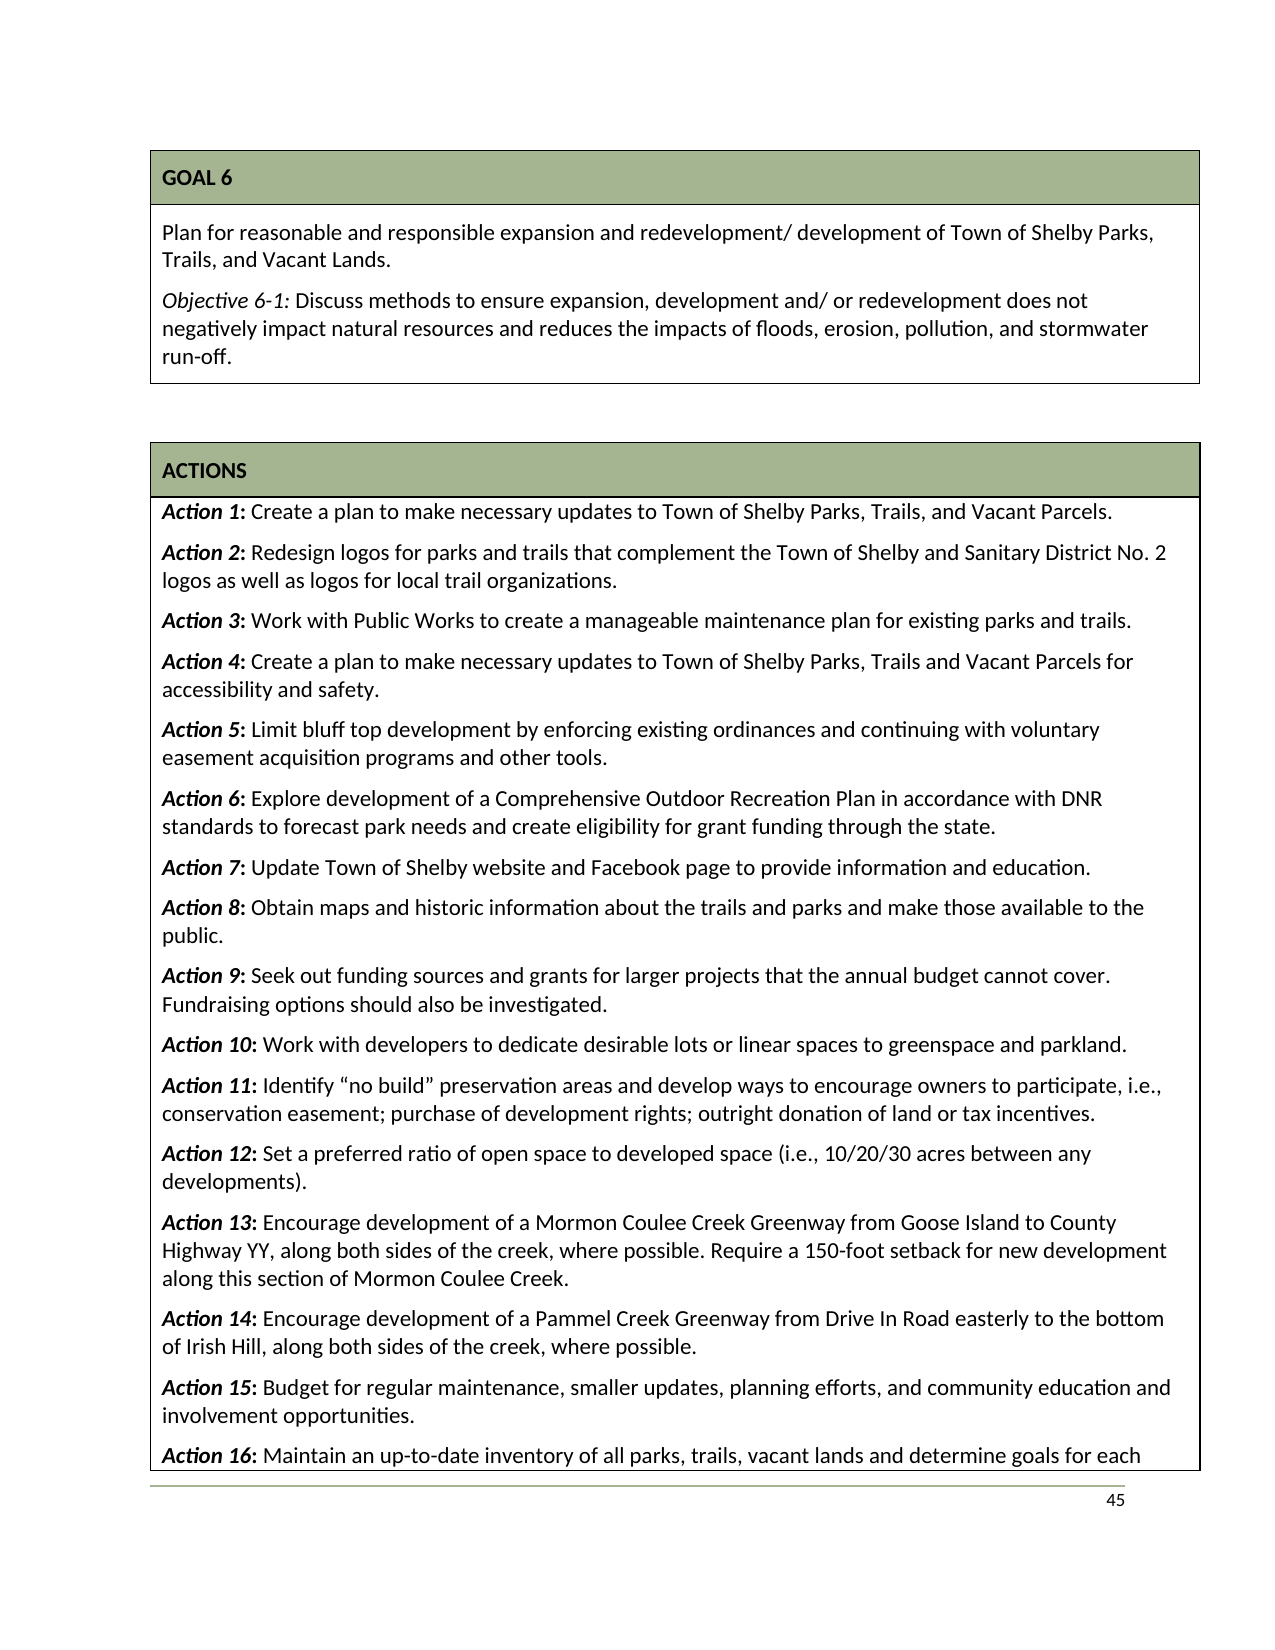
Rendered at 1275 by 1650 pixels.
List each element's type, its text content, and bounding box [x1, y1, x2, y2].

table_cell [151, 498, 1199, 1469]
table_cell Plan for reasonable and responsible expansion and redevelopment/ development of Town of Shelby Parks, Trails, and Vacant Lands. Objective 6-1: Discuss methods to ensure expansion, development and/ or redevelopment does not negatively impact natural resources and reduces the impacts of floods, erosion, pollution, and stormwater run-off. [151, 205, 1199, 383]
table_header ACTIONS [151, 443, 1199, 496]
table_cell GOAL 6 [151, 151, 1199, 204]
